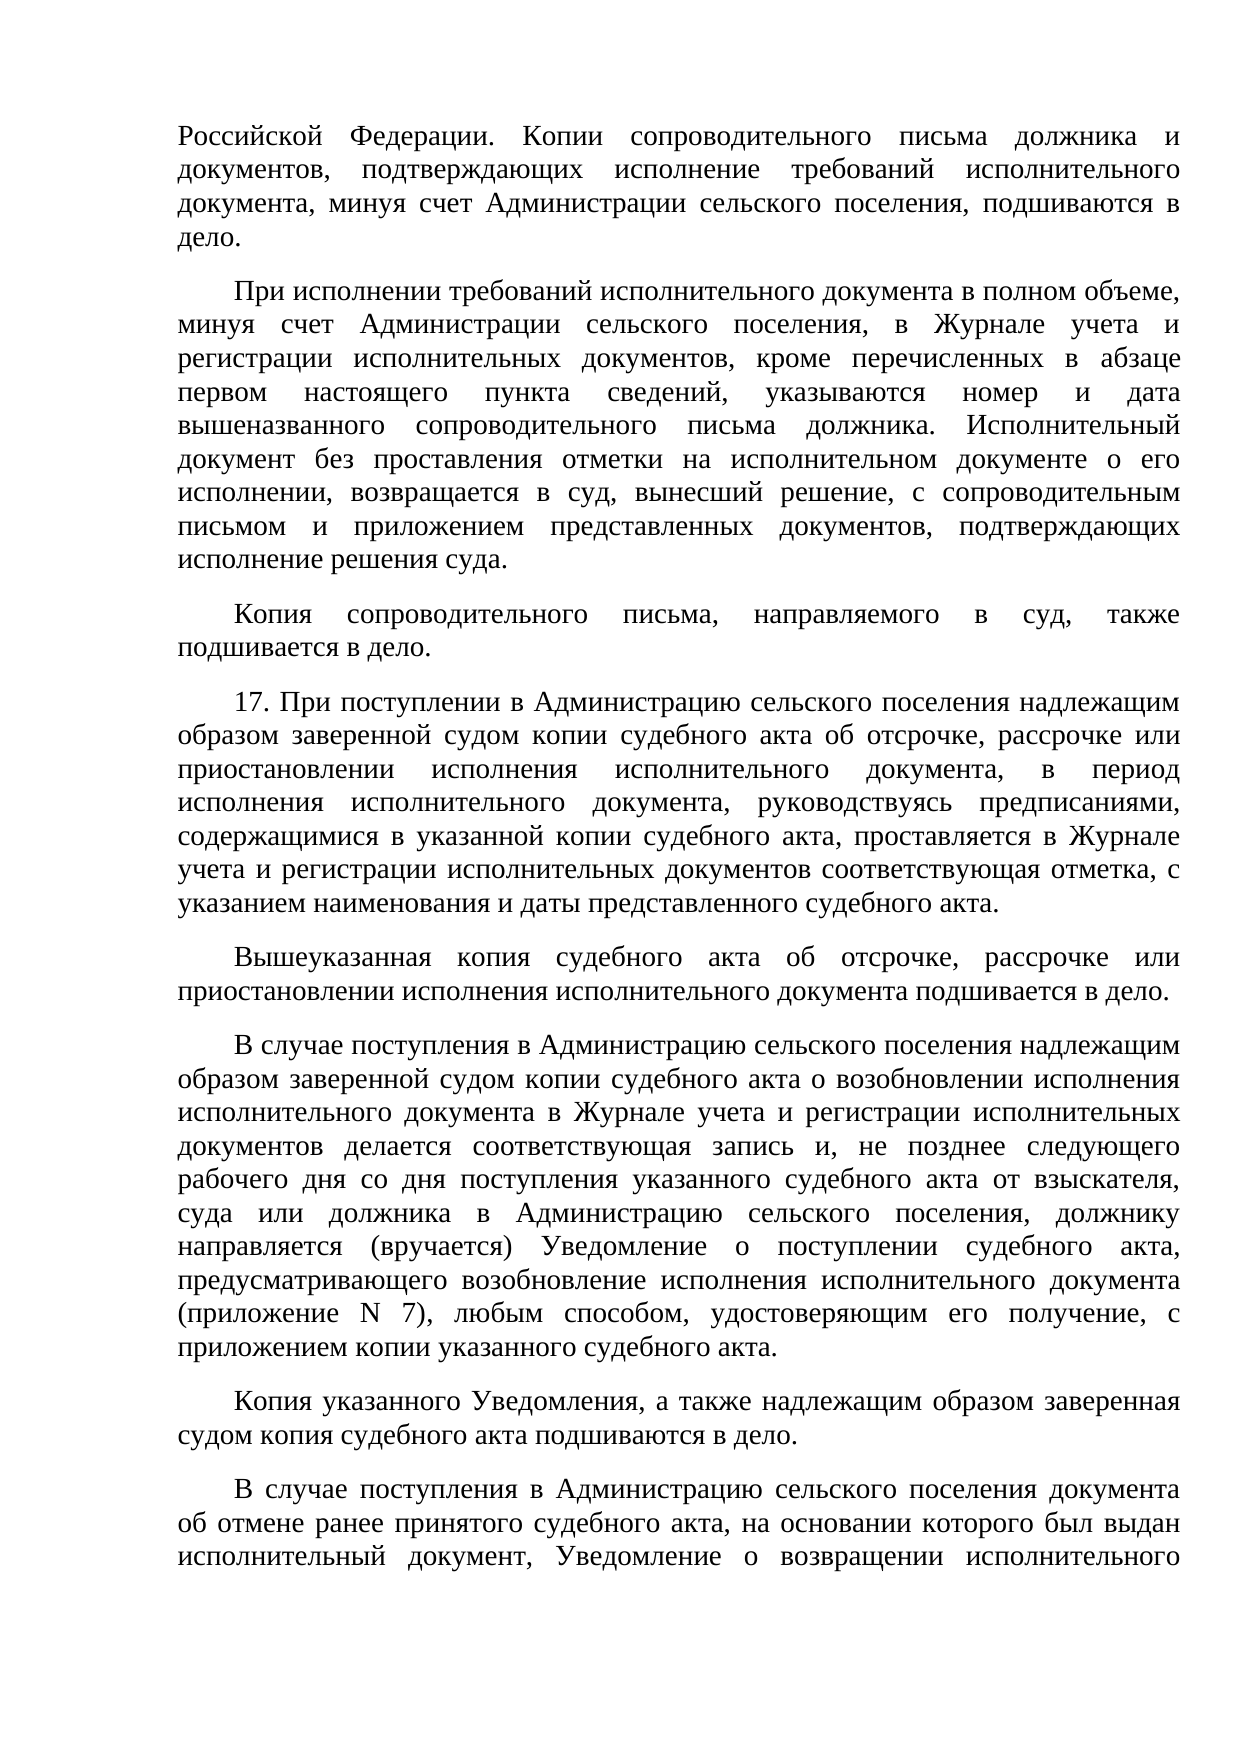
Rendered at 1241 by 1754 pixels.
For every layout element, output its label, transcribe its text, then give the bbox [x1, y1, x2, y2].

text В случае поступления в Администрацию сельского поселения надлежащим образом заверенной судом копии судебного акта о возобновлении исполнения исполнительного документа в Журнале учета и регистрации исполнительных документов делается соответствующая запись и, не позднее следующего рабочего дня со дня поступления указанного судебного акта от взыскателя, суда или должника в Администрацию сельского поселения, должнику направляется (вручается) Уведомление о поступлении судебного акта, предусматривающего возобновление исполнения исполнительного документа (приложение N 7), любым способом, удостоверяющим его получение, с приложением копии указанного судебного акта. [177, 1027, 1181, 1363]
text 17. При поступлении в Администрацию сельского поселения надлежащим образом заверенной судом копии судебного акта об отсрочке, рассрочке или приостановлении исполнения исполнительного документа, в период исполнения исполнительного документа, руководствуясь предписаниями, содержащимися в указанной копии судебного акта, проставляется в Журнале учета и регистрации исполнительных документов соответствующая отметка, с указанием наименования и даты представленного судебного акта. [177, 684, 1181, 918]
text При исполнении требований исполнительного документа в полном объеме, минуя счет Администрации сельского поселения, в Журнале учета и регистрации исполнительных документов, кроме перечисленных в абзаце первом настоящего пункта сведений, указываются номер и дата вышеназванного сопроводительного письма должника. Исполнительный документ без проставления отметки на исполнительном документе о его исполнении, возвращается в суд, вынесший решение, с сопроводительным письмом и приложением представленных документов, подтверждающих исполнение решения суда. [177, 273, 1181, 575]
text Копия сопроводительного письма, направляемого в суд, также подшивается в дело. [177, 596, 1181, 663]
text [177, 1471, 1181, 1572]
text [177, 118, 1181, 252]
text Вышеуказанная копия судебного акта об отсрочке, рассрочке или приостановлении исполнения исполнительного документа подшивается в дело. [177, 939, 1181, 1006]
text Копия указанного Уведомления, а также надлежащим образом заверенная судом копия судебного акта подшиваются в дело. [177, 1383, 1181, 1451]
